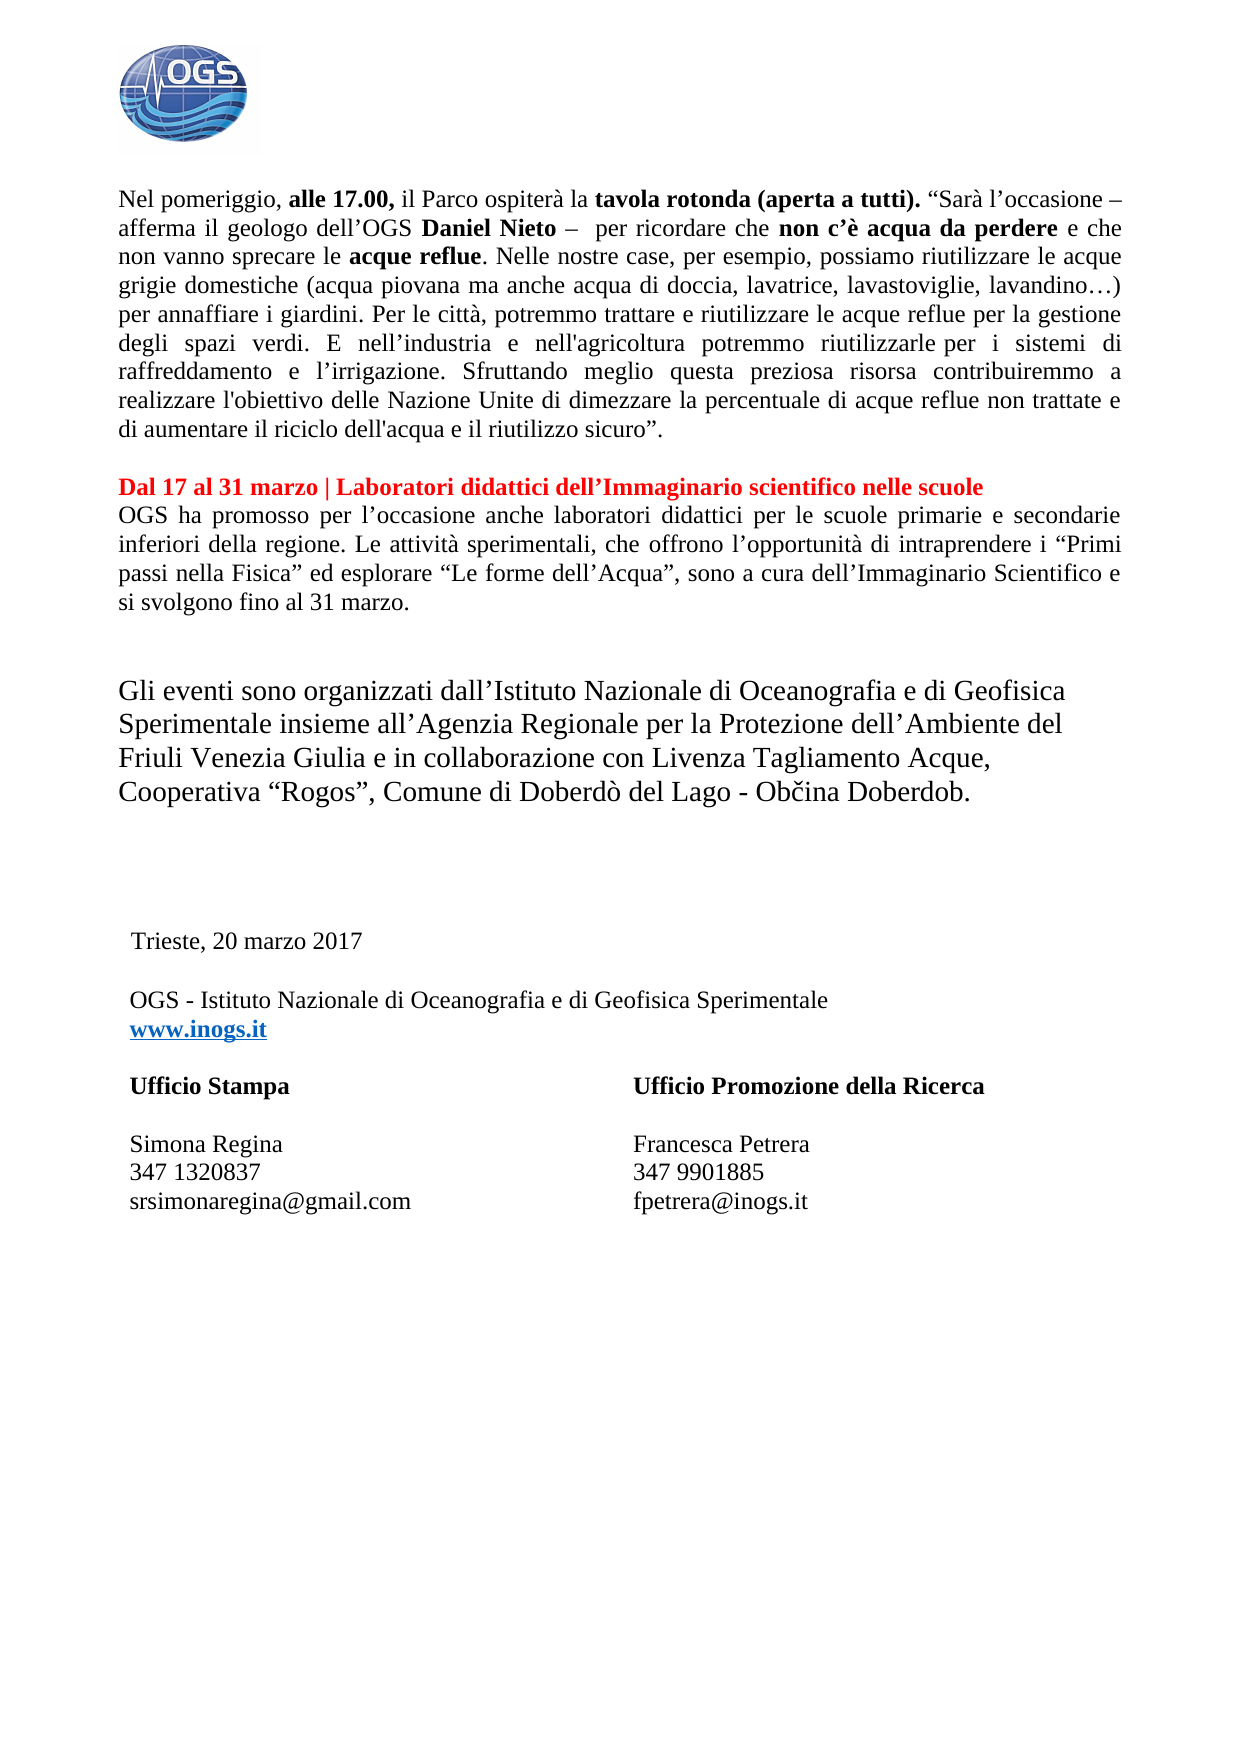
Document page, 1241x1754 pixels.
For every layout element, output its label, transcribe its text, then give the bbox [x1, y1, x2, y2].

picture [118, 44, 262, 156]
table_cell Ufficio Stampa Simona Regina 347 1320837 srsimonaregina@gmail.com [118, 1071, 622, 1215]
text Dal 17 al 31 marzo | Laboratori didattici dell’Immaginario scientifico nelle scuole [118, 472, 1122, 501]
text Nel pomeriggio, alle 17.00, il Parco ospiterà la tavola rotonda (aperta a tutti). “Sarà l’occasione – afferma il geologo dell’OGS Daniel Nieto – per ricordare che non c’è acqua da perdere e che non vanno sprecare le acque reflue. Nelle nostre case, per esempio, possiamo riutilizzare le acque grigie domestiche (acqua piovana ma anche acqua di doccia, lavatrice, lavastoviglie, lavandino…) per annaffiare i giardini. Per le città, potremmo trattare e riutilizzare le acque reflue per la gestione degli spazi verdi. E nell’industria e nell'agricoltura potremmo riutilizzarle per i sistemi di raffreddamento e l’irrigazione. Sfruttando meglio questa preziosa risorsa contribuiremmo a realizzare l'obiettivo delle Nazione Unite di dimezzare la percentuale di acque reflue non trattate e di aumentare il riciclo dell'acqua e il riutilizzo sicuro”. [118, 184, 1122, 443]
table_header OGS - Istituto Nazionale di Oceanografia e di Geofisica Sperimentale www.inogs.it [118, 985, 1122, 1071]
text OGS ha promosso per l’occasione anche laboratori didattici per le scuole primarie e secondarie inferiori della regione. Le attività sperimentali, che offrono l’opportunità di intraprendere i “Primi passi nella Fisica” ed esplorare “Le forme dell’Acqua”, sono a cura dell’Immaginario Scientifico e si svolgono fino al 31 marzo. [118, 501, 1122, 616]
text Gli eventi sono organizzati dall’Istituto Nazionale di Oceanografia e di Geofisica Sperimentale insieme all’Agenzia Regionale per la Protezione dell’Ambiente del Friuli Venezia Giulia e in collaborazione con Livenza Tagliamento Acque, Cooperativa “Rogos”, Comune di Doberdò del Lago - Občina Doberdob. [118, 673, 1122, 807]
text Trieste, 20 marzo 2017 [118, 926, 1122, 954]
table_cell Ufficio Promozione della Ricerca Francesca Petrera 347 9901885 fpetrera@inogs.it [622, 1071, 1122, 1215]
